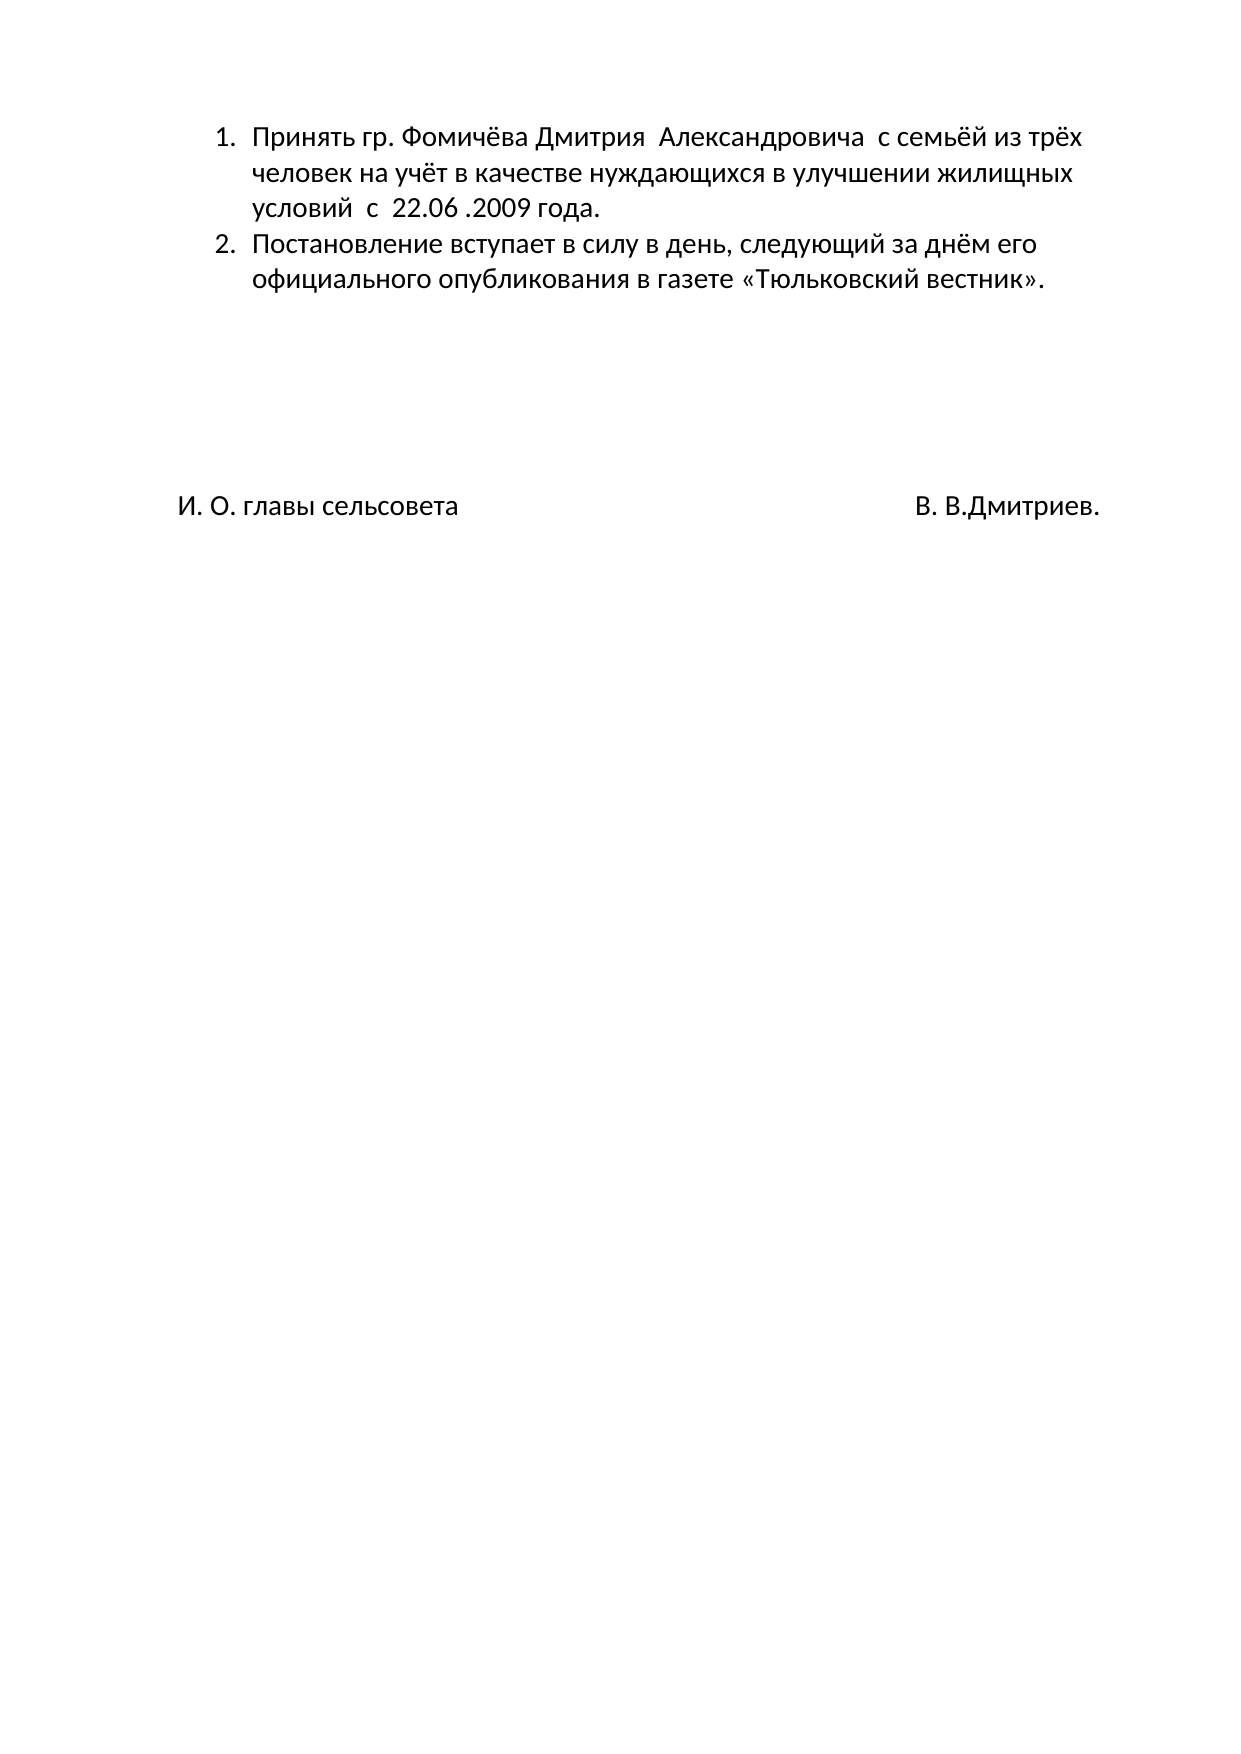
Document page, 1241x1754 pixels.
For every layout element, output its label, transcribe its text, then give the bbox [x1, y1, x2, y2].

list Принять гр. Фомичёва Дмитрия Александровича с семьёй из трёх человек на учёт в качестве нуждающихся в улучшении жилищных условий с 22.06 .2009 года. [214, 118, 1152, 225]
list Постановление вступает в силу в день, следующий за днём его официального опубликования в газете «Тюльковский вестник». [214, 225, 1152, 296]
text И. О. главы сельсовета В. В.Дмитриев. [177, 487, 1152, 523]
